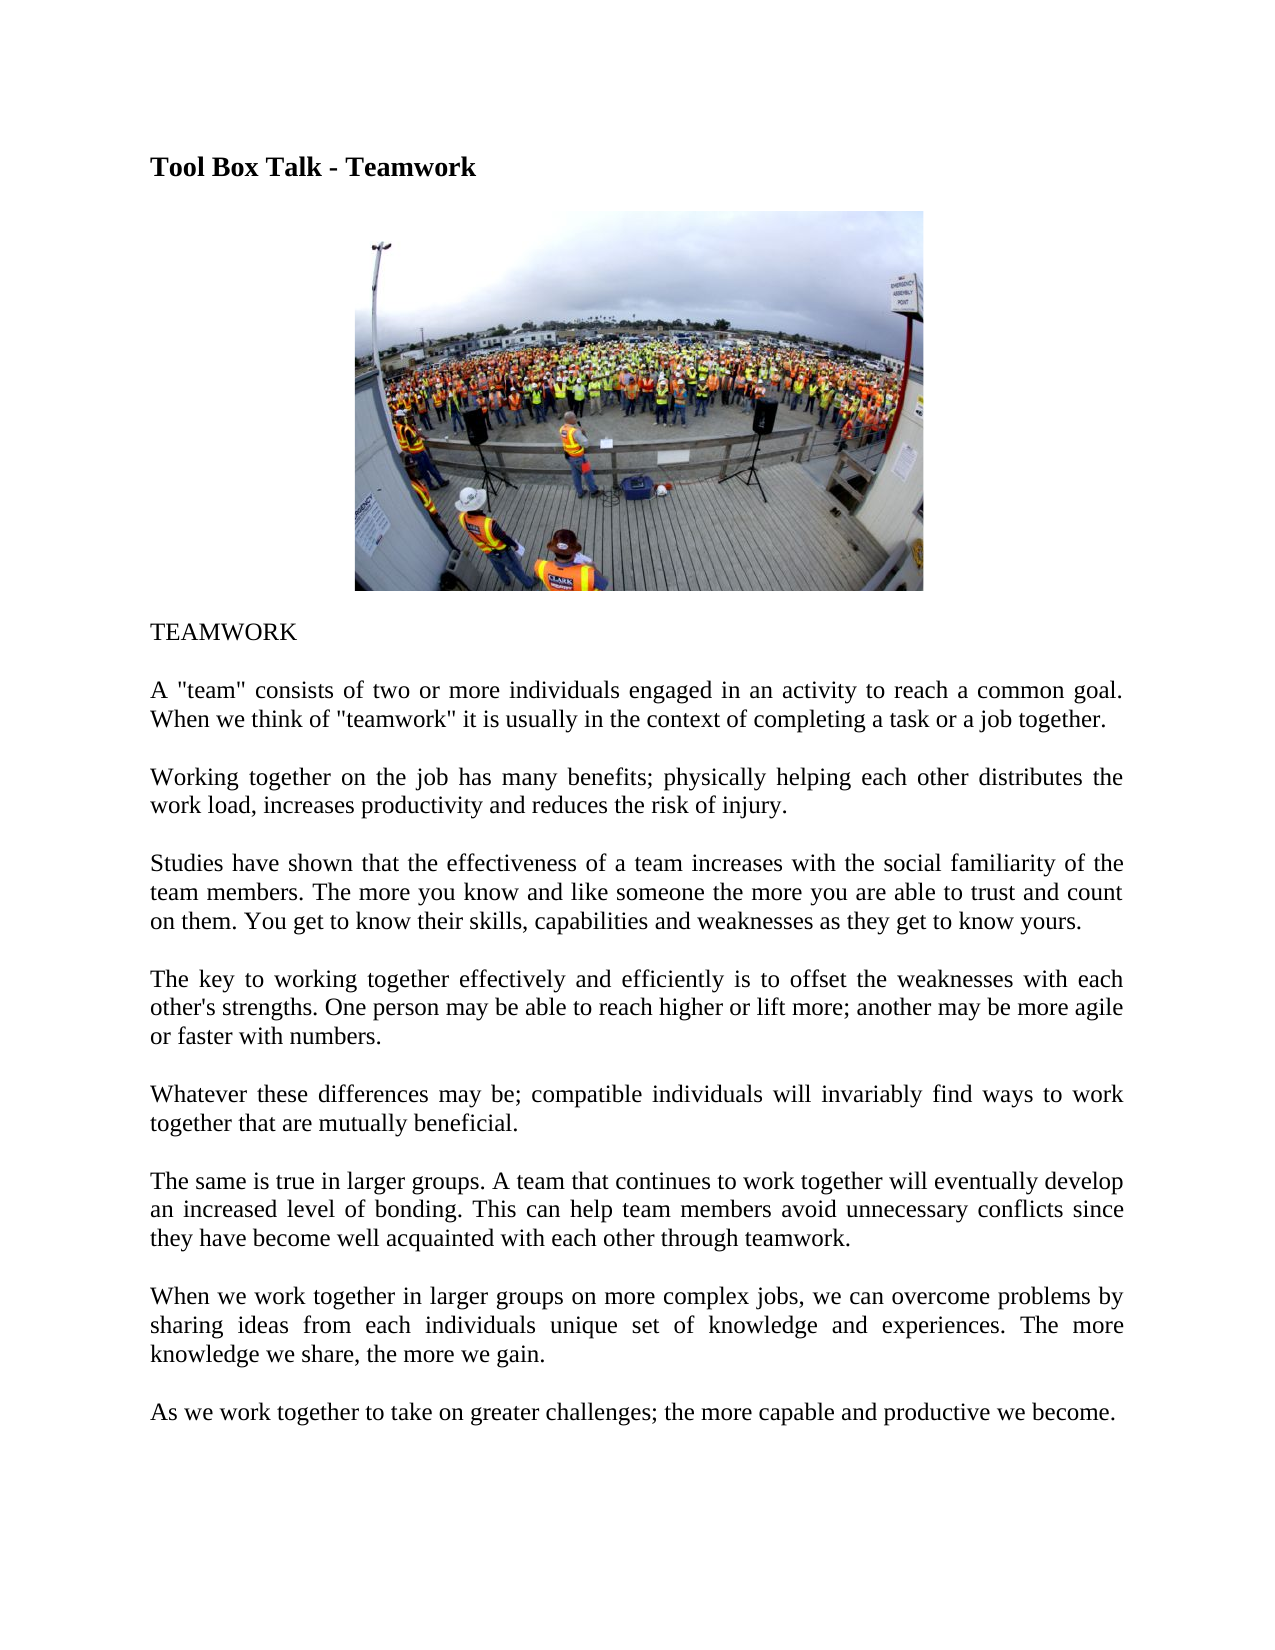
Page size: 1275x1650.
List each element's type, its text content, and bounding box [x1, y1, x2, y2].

text As we work together to take on greater challenges; the more capable and productive we become. [150, 1397, 1125, 1425]
text A "team" consists of two or more individuals engaged in an activity to reach a common goal. When we think of "teamwork" it is usually in the context of completing a task or a job together. [150, 675, 1125, 732]
picture [354, 211, 924, 589]
text Studies have shown that the effectiveness of a team increases with the social familiarity of the team members. The more you know and like someone the more you are able to trust and count on them. You get to know their skills, capabilities and weaknesses as they get to know yours. [150, 848, 1125, 934]
text The key to working together effectively and efficiently is to offset the weaknesses with each other's strengths. One person may be able to reach higher or lift more; another may be more agile or faster with numbers. [150, 964, 1125, 1050]
text TEAMWORK [150, 617, 1125, 646]
text When we work together in larger groups on more complex jobs, we can overcome problems by sharing ideas from each individuals unique set of knowledge and experiences. The more knowledge we share, the more we gain. [150, 1281, 1125, 1367]
text Working together on the job has many benefits; physically helping each other distributes the work load, increases productivity and reduces the risk of injury. [150, 762, 1125, 819]
text Tool Box Talk - Teamwork [150, 150, 1125, 182]
text The same is true in larger groups. A team that continues to work together will eventually develop an increased level of bonding. This can help team members avoid unnecessary conflicts since they have become well acquainted with each other through teamwork. [150, 1166, 1125, 1252]
text Whatever these differences may be; compatible individuals will invariably find ways to work together that are mutually beneficial. [150, 1079, 1125, 1137]
